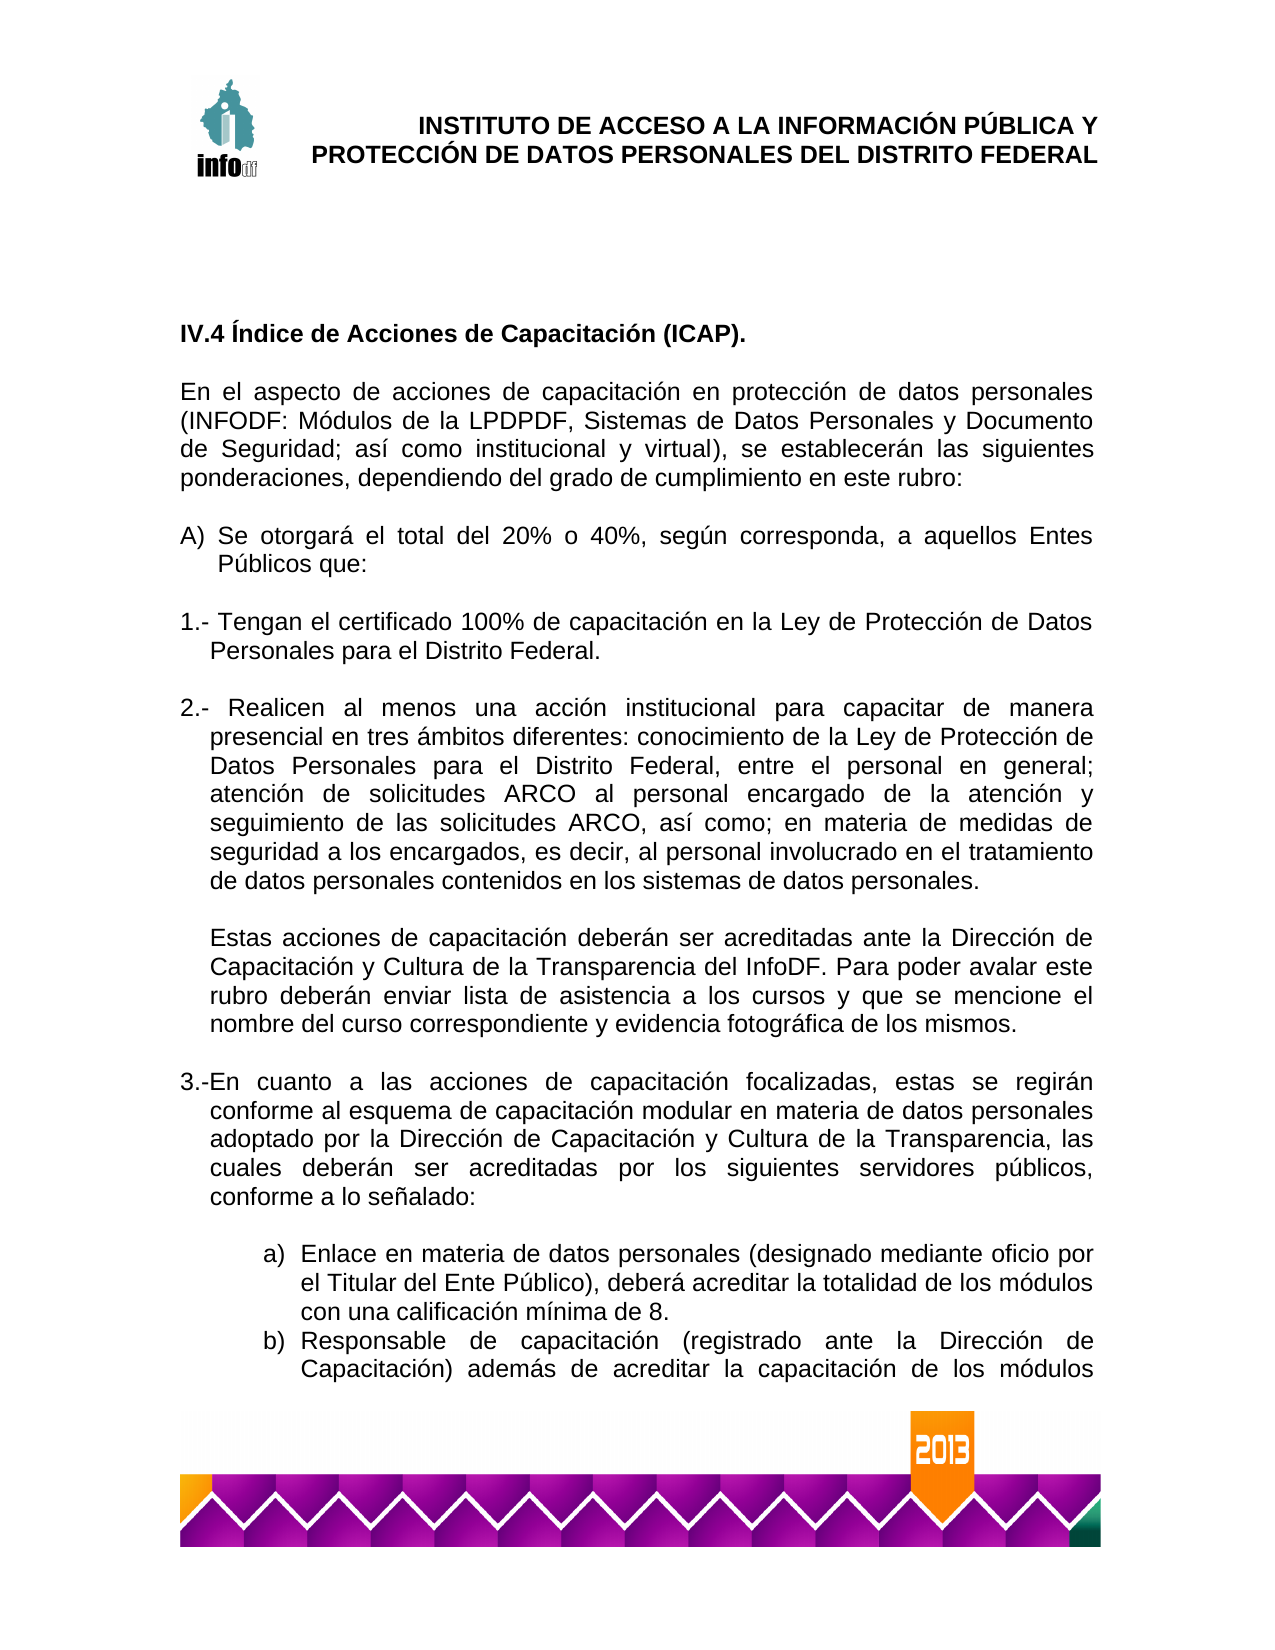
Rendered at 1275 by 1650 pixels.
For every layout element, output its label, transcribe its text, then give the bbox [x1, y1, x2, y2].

list Estas acciones de capacitación deberán ser acreditadas ante la Dirección de Capacitación y Cultura de la Transparencia del InfoDF. Para poder avalar este rubro deberán enviar lista de asistencia a los cursos y que se mencione el nombre del curso correspondiente y evidencia fotográfica de los mismos. [209, 923, 1095, 1038]
picture [191, 75, 260, 178]
list 2.- Realicen al menos una acción institucional para capacitar de manera presencial en tres ámbitos diferentes: conocimiento de la Ley de Protección de Datos Personales para el Distrito Federal, entre el personal en general; atención de solicitudes ARCO al personal encargado de la atención y seguimiento de las solicitudes ARCO, así como; en materia de medidas de seguridad a los encargados, es decir, al personal involucrado en el tratamiento de datos personales contenidos en los sistemas de datos personales. [180, 693, 1095, 894]
list Se otorgará el total del 20% o 40%, según corresponda, a aquellos Entes Públicos que: [180, 521, 1095, 578]
list 1.- Tengan el certificado 100% de capacitación en la Ley de Protección de Datos Personales para el Distrito Federal. [180, 607, 1095, 664]
text IV.4 Índice de Acciones de Capacitación (ICAP). [180, 319, 1095, 348]
picture [180, 1411, 1101, 1547]
list 3.-En cuanto a las acciones de capacitación focalizadas, estas se regirán conforme al esquema de capacitación modular en materia de datos personales adoptado por la Dirección de Capacitación y Cultura de la Transparencia, las cuales deberán ser acreditadas por los siguientes servidores públicos, conforme a lo señalado: [180, 1067, 1095, 1211]
list Enlace en materia de datos personales (designado mediante oficio por el Titular del Ente Público), deberá acreditar la totalidad de los módulos con una calificación mínima de 8. [263, 1239, 1095, 1326]
text En el aspecto de acciones de capacitación en protección de datos personales (INFODF: Módulos de la LPDPDF, Sistemas de Datos Personales y Documento de Seguridad; así como institucional y virtual), se establecerán las siguientes ponderaciones, dependiendo del grado de cumplimiento en este rubro: [180, 377, 1095, 492]
